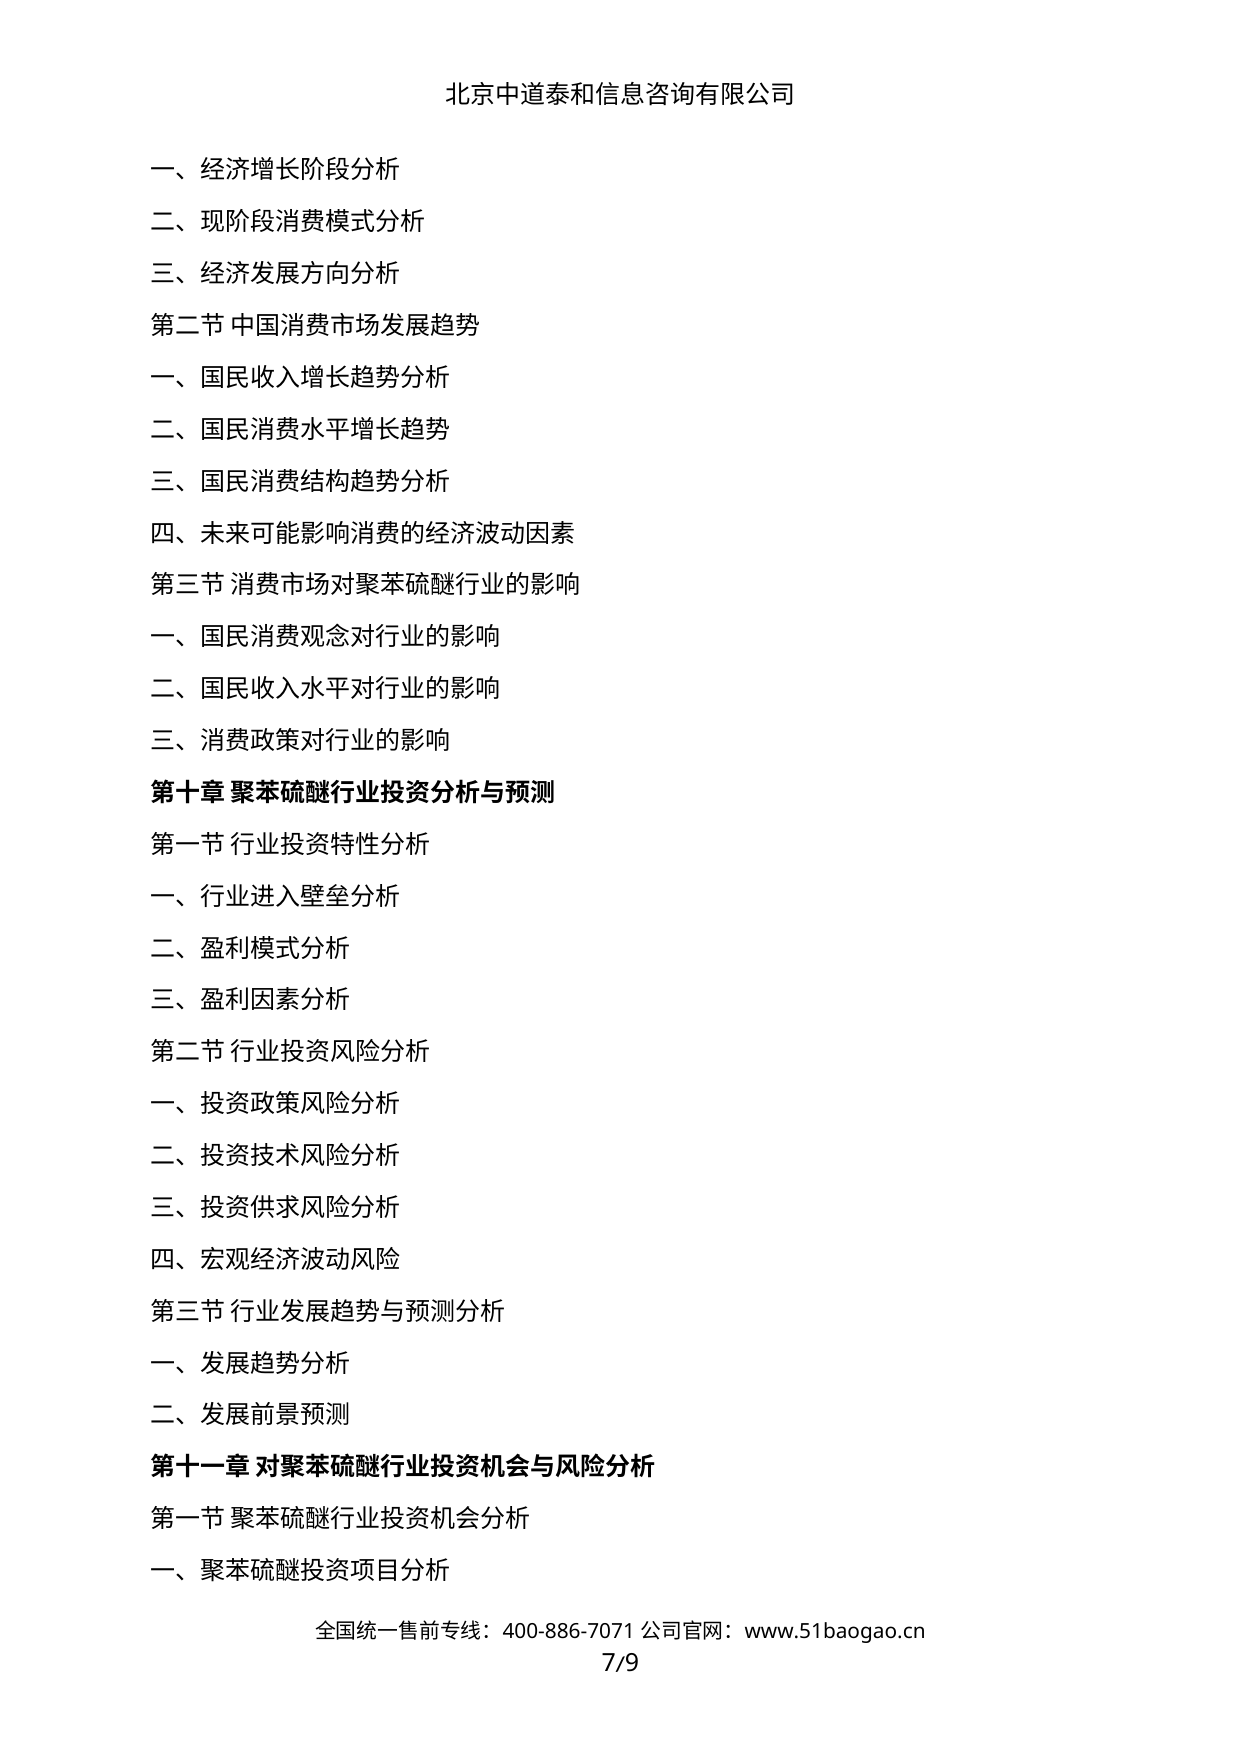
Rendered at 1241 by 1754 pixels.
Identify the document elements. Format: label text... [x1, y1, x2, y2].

text 一、国民收入增长趋势分析 [150, 357, 1090, 394]
text 三、国民消费结构趋势分析 [150, 461, 1090, 497]
text 二、国民消费水平增长趋势 [150, 409, 1090, 446]
text 第一节 行业投资特性分析 [150, 824, 1090, 861]
text 一、投资政策风险分析 [150, 1084, 1090, 1120]
text 三、投资供求风险分析 [150, 1187, 1090, 1224]
text 三、经济发展方向分析 [150, 254, 1090, 290]
text 第二节 行业投资风险分析 [150, 1032, 1090, 1068]
text 第十章 聚苯硫醚行业投资分析与预测 [150, 772, 1090, 809]
text 二、投资技术风险分析 [150, 1136, 1090, 1172]
text 二、发展前景预测 [150, 1395, 1090, 1431]
text 三、盈利因素分析 [150, 980, 1090, 1016]
text 二、盈利模式分析 [150, 928, 1090, 964]
text 一、国民消费观念对行业的影响 [150, 617, 1090, 653]
text 一、行业进入壁垒分析 [150, 876, 1090, 912]
text 四、未来可能影响消费的经济波动因素 [150, 513, 1090, 549]
text 第十一章 对聚苯硫醚行业投资机会与风险分析 [150, 1447, 1090, 1483]
text 第三节 行业发展趋势与预测分析 [150, 1291, 1090, 1327]
text 一、经济增长阶段分析 [150, 150, 1090, 186]
text 二、国民收入水平对行业的影响 [150, 669, 1090, 705]
text 一、发展趋势分析 [150, 1343, 1090, 1379]
text 二、现阶段消费模式分析 [150, 202, 1090, 238]
text 第一节 聚苯硫醚行业投资机会分析 [150, 1499, 1090, 1535]
text 四、宏观经济波动风险 [150, 1239, 1090, 1276]
text 第三节 消费市场对聚苯硫醚行业的影响 [150, 565, 1090, 601]
text 三、消费政策对行业的影响 [150, 721, 1090, 757]
text 一、聚苯硫醚投资项目分析 [150, 1551, 1090, 1587]
text 第二节 中国消费市场发展趋势 [150, 306, 1090, 342]
